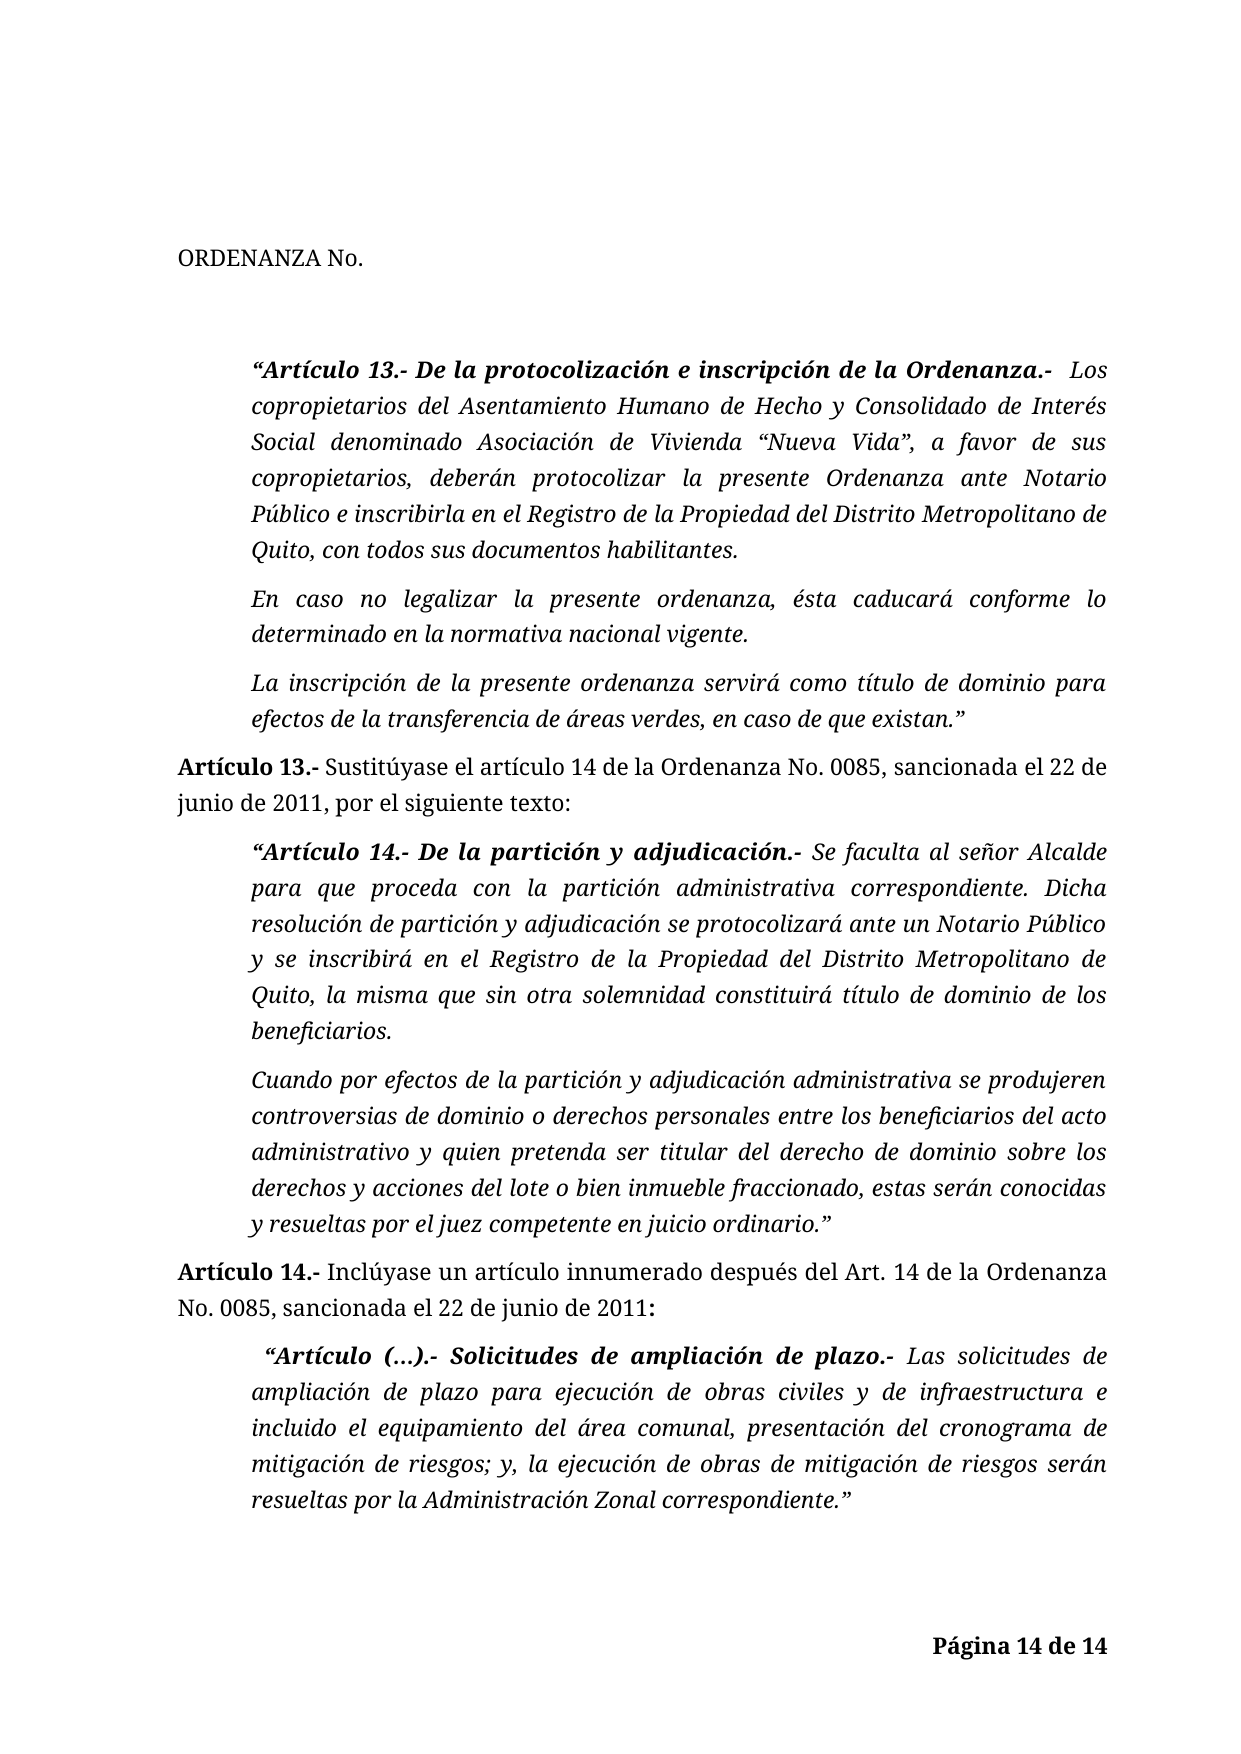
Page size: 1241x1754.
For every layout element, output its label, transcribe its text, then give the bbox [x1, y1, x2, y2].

text Cuando por efectos de la partición y adjudicación administrativa se produjeren controversias de dominio o derechos personales entre los beneficiarios del acto administrativo y quien pretenda ser titular del derecho de dominio sobre los derechos y acciones del lote o bien inmueble fraccionado, estas serán conocidas y resueltas por el juez competente en juicio ordinario.” [251, 1064, 1107, 1239]
text “Artículo (…).- Solicitudes de ampliación de plazo.- Las solicitudes de ampliación de plazo para ejecución de obras civiles y de infraestructura e incluido el equipamiento del área comunal, presentación del cronograma de mitigación de riesgos; y, la ejecución de obras de mitigación de riesgos serán resueltas por la Administración Zonal correspondiente.” [251, 1340, 1107, 1515]
text “Artículo 13.- De la protocolización e inscripción de la Ordenanza.- Los copropietarios del Asentamiento Humano de Hecho y Consolidado de Interés Social denominado Asociación de Vivienda “Nueva Vida”, a favor de sus copropietarios, deberán protocolizar la presente Ordenanza ante Notario Público e inscribirla en el Registro de la Propiedad del Distrito Metropolitano de Quito, con todos sus documentos habilitantes. [251, 354, 1107, 565]
text La inscripción de la presente ordenanza servirá como título de dominio para efectos de la transferencia de áreas verdes, en caso de que existan.” [251, 667, 1107, 734]
text “Artículo 14.- De la partición y adjudicación.- Se faculta al señor Alcalde para que proceda con la partición administrativa correspondiente. Dicha resolución de partición y adjudicación se protocolizará ante un Notario Público y se inscribirá en el Registro de la Propiedad del Distrito Metropolitano de Quito, la misma que sin otra solemnidad constituirá título de dominio de los beneficiarios. [251, 836, 1107, 1047]
text Artículo 14.- Inclúyase un artículo innumerado después del Art. 14 de la Ordenanza No. 0085, sancionada el 22 de junio de 2011: [177, 1256, 1107, 1323]
text En caso no legalizar la presente ordenanza, ésta caducará conforme lo determinado en la normativa nacional vigente. [251, 582, 1107, 650]
text Artículo 13.- Sustitúyase el artículo 14 de la Ordenanza No. 0085, sancionada el 22 de junio de 2011, por el siguiente texto: [177, 751, 1107, 818]
